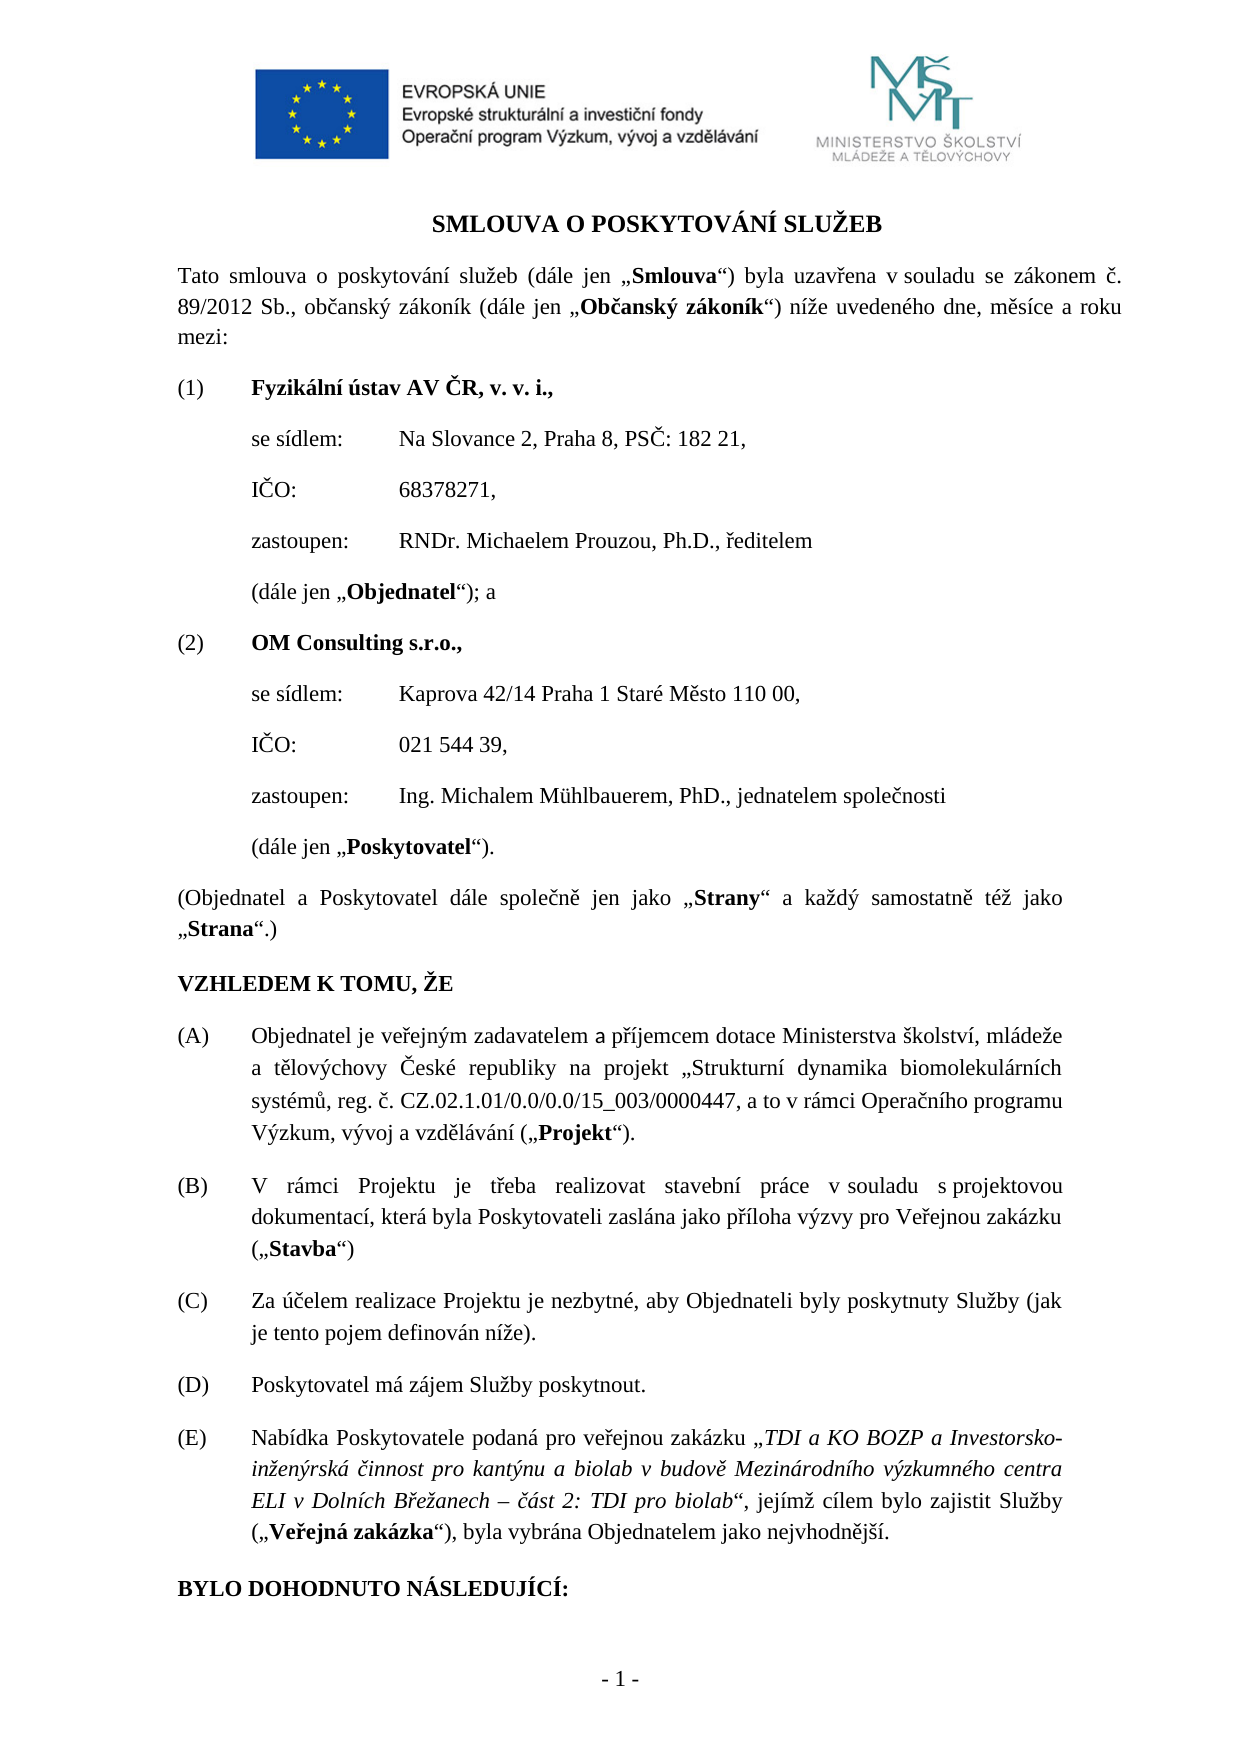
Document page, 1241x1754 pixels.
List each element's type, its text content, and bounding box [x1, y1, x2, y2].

list Fyzikální ústav AV ČR, v. v. i., [177, 374, 1063, 400]
text IČO: 021 544 39, [251, 731, 1063, 758]
text se sídlem: Na Slovance 2, Praha 8, PSČ: 182 21, [251, 425, 1063, 451]
text smlouva o poskytování služeb [251, 209, 1063, 237]
text V rámci Projektu je třeba realizovat stavební práce v souladu s projektovou dokumentací, která byla Poskytovateli zaslána jako příloha výzvy pro Veřejnou zakázku („Stavba“) [177, 1172, 1063, 1261]
picture [237, 46, 1038, 181]
text (dále jen „Poskytovatel“). [251, 833, 1063, 860]
text Objednatel je veřejným zadavatelem a příjemcem dotace Ministerstva školství, mládeže a tělovýchovy České republiky na projekt „Strukturní dynamika biomolekulárních systémů, reg. č. CZ.02.1.01/0.0/0.0/15_003/0000447, a to v rámci Operačního programu Výzkum, vývoj a vzdělávání („Projekt“). [177, 1021, 1063, 1146]
text Za účelem realizace Projektu je nezbytné, aby Objednateli byly poskytnuty Služby (jak je tento pojem definován níže). [177, 1287, 1063, 1345]
list OM Consulting s.r.o., [177, 629, 1063, 656]
text zastoupen: Ing. Michalem Mühlbauerem, PhD., jednatelem společnosti [251, 782, 1063, 809]
text Tato smlouva o poskytování služeb (dále jen „Smlouva“) byla uzavřena v souladu se zákonem č. 89/2012 Sb., občanský zákoník (dále jen „Občanský zákoník“) níže uvedeného dne, měsíce a roku mezi: [177, 263, 1122, 349]
text IČO: 68378271, [251, 476, 1063, 502]
text se sídlem: Kaprova 42/14 Praha 1 Staré Město 110 00, [251, 680, 1063, 707]
text Nabídka Poskytovatele podaná pro veřejnou zakázku „TDI a KO BOZP a Investorsko-inženýrská činnost pro kantýnu a biolab v budově Mezinárodního výzkumného centra ELI v Dolních Břežanech – část 2: TDI pro biolab“, jejímž cílem bylo zajistit Služby („Veřejná zakázka“), byla vybrána Objednatelem jako nejvhodnější. [177, 1423, 1063, 1544]
text (Objednatel a Poskytovatel dále společně jen jako „Strany“ a každý samostatně též jako „Strana“.) [177, 884, 1063, 941]
text (dále jen „Objednatel“); a [251, 578, 1063, 604]
text Vzhledem k tomu, že [177, 970, 1063, 996]
text zastoupen: RNDr. Michaelem Prouzou, Ph.D., ředitelem [251, 527, 1063, 553]
text bylo dohodnuto následující: [177, 1575, 1063, 1601]
text Poskytovatel má zájem Služby poskytnout. [177, 1371, 1063, 1397]
